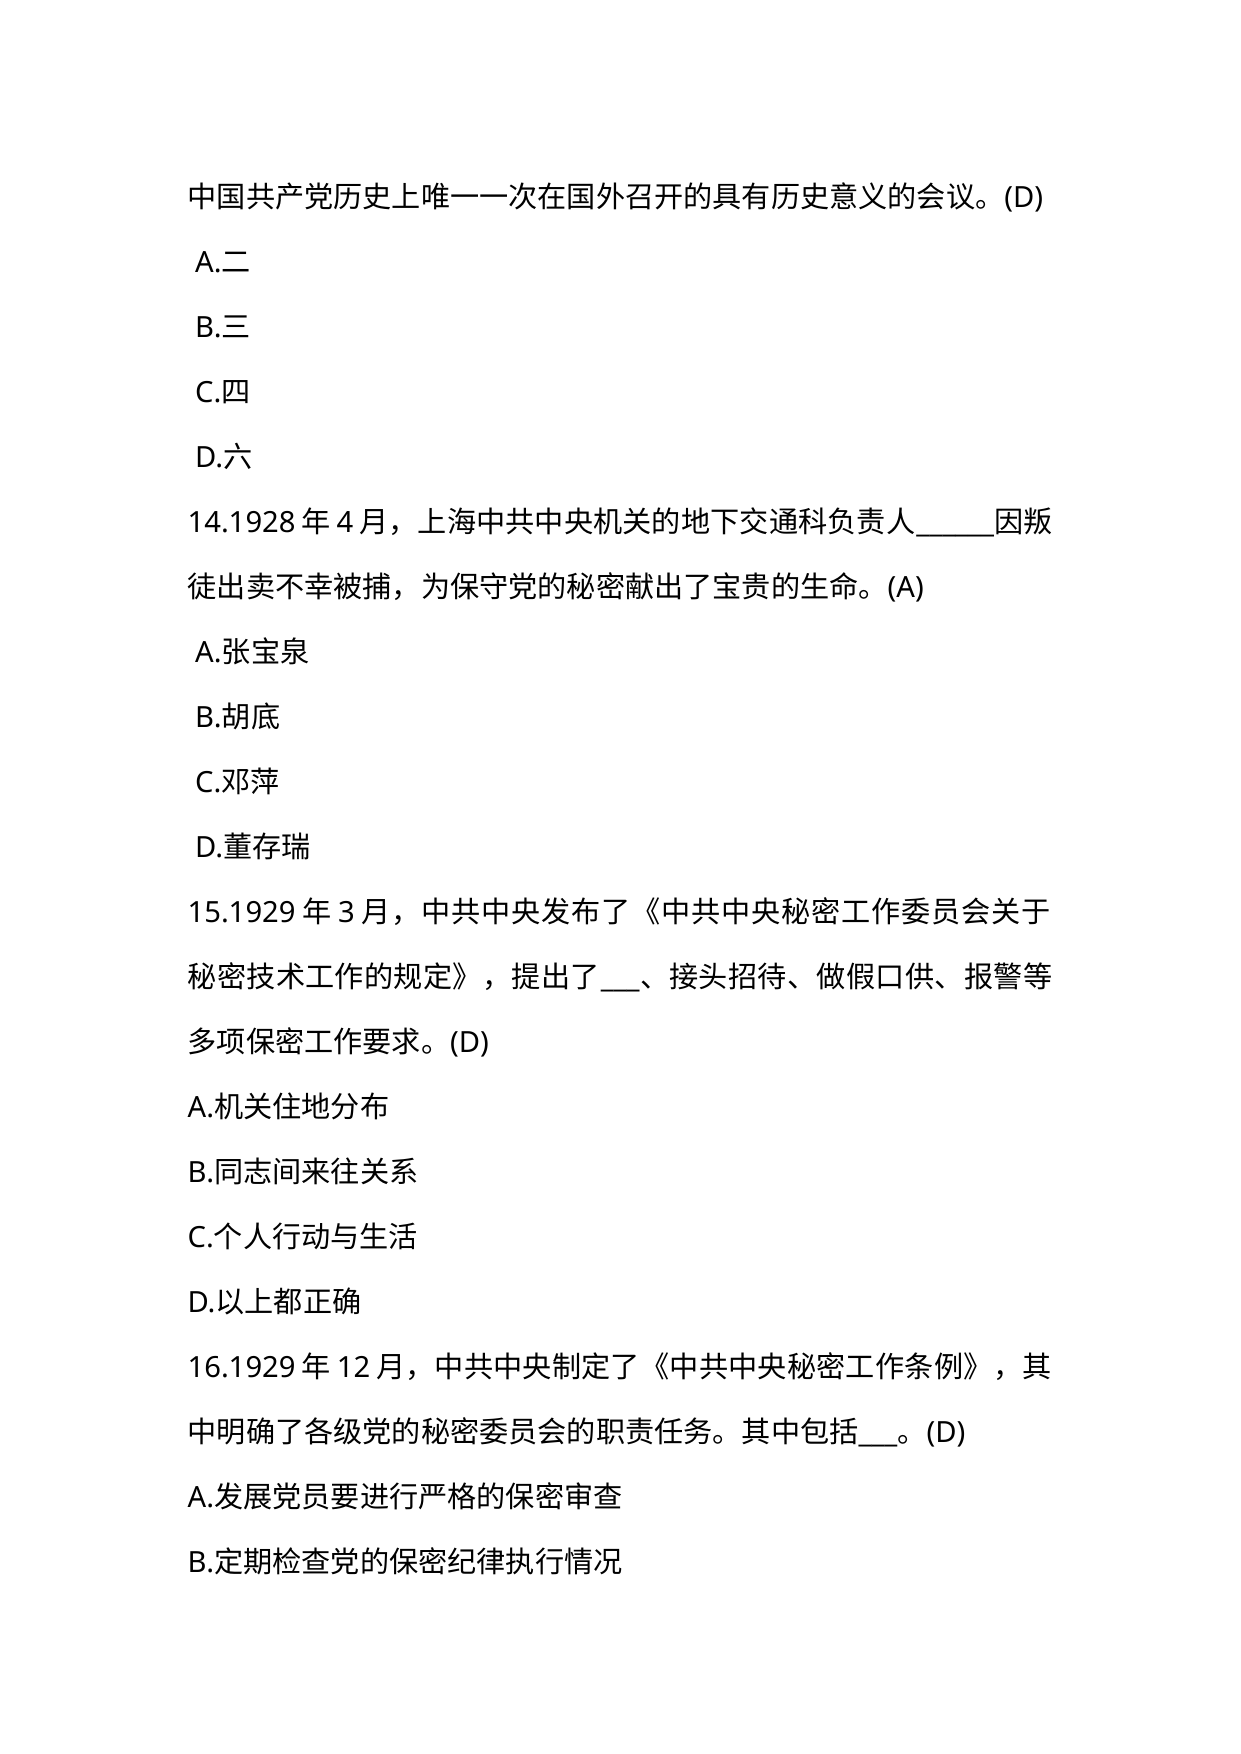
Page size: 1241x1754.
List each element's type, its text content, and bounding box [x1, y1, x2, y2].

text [187, 162, 1053, 227]
text B.胡底 [187, 682, 1053, 747]
text A.二 [187, 227, 1053, 292]
text C.个人行动与生活 [187, 1202, 1053, 1267]
text D.以上都正确 [187, 1267, 1053, 1332]
text 14.1928年4月，上海中共中央机关的地下交通科负责人______因叛徒出卖不幸被捕，为保守党的秘密献出了宝贵的生命。(A) [187, 487, 1053, 617]
text D.六 [187, 422, 1053, 487]
text 15.1929年3月，中共中央发布了《中共中央秘密工作委员会关于秘密技术工作的规定》，提出了___、接头招待、做假口供、报警等多项保密工作要求。(D) [187, 877, 1053, 1072]
text C.邓萍 [187, 747, 1053, 812]
text D.董存瑞 [187, 812, 1053, 877]
text A.发展党员要进行严格的保密审查 [187, 1462, 1053, 1527]
text A.机关住地分布 [187, 1072, 1053, 1137]
text B.定期检查党的保密纪律执行情况 [187, 1527, 1053, 1592]
text B.同志间来往关系 [187, 1137, 1053, 1202]
text C.四 [187, 357, 1053, 422]
text A.张宝泉 [187, 617, 1053, 682]
text B.三 [187, 292, 1053, 357]
text 16.1929年12月，中共中央制定了《中共中央秘密工作条例》，其中明确了各级党的秘密委员会的职责任务。其中包括___。(D) [187, 1332, 1053, 1462]
